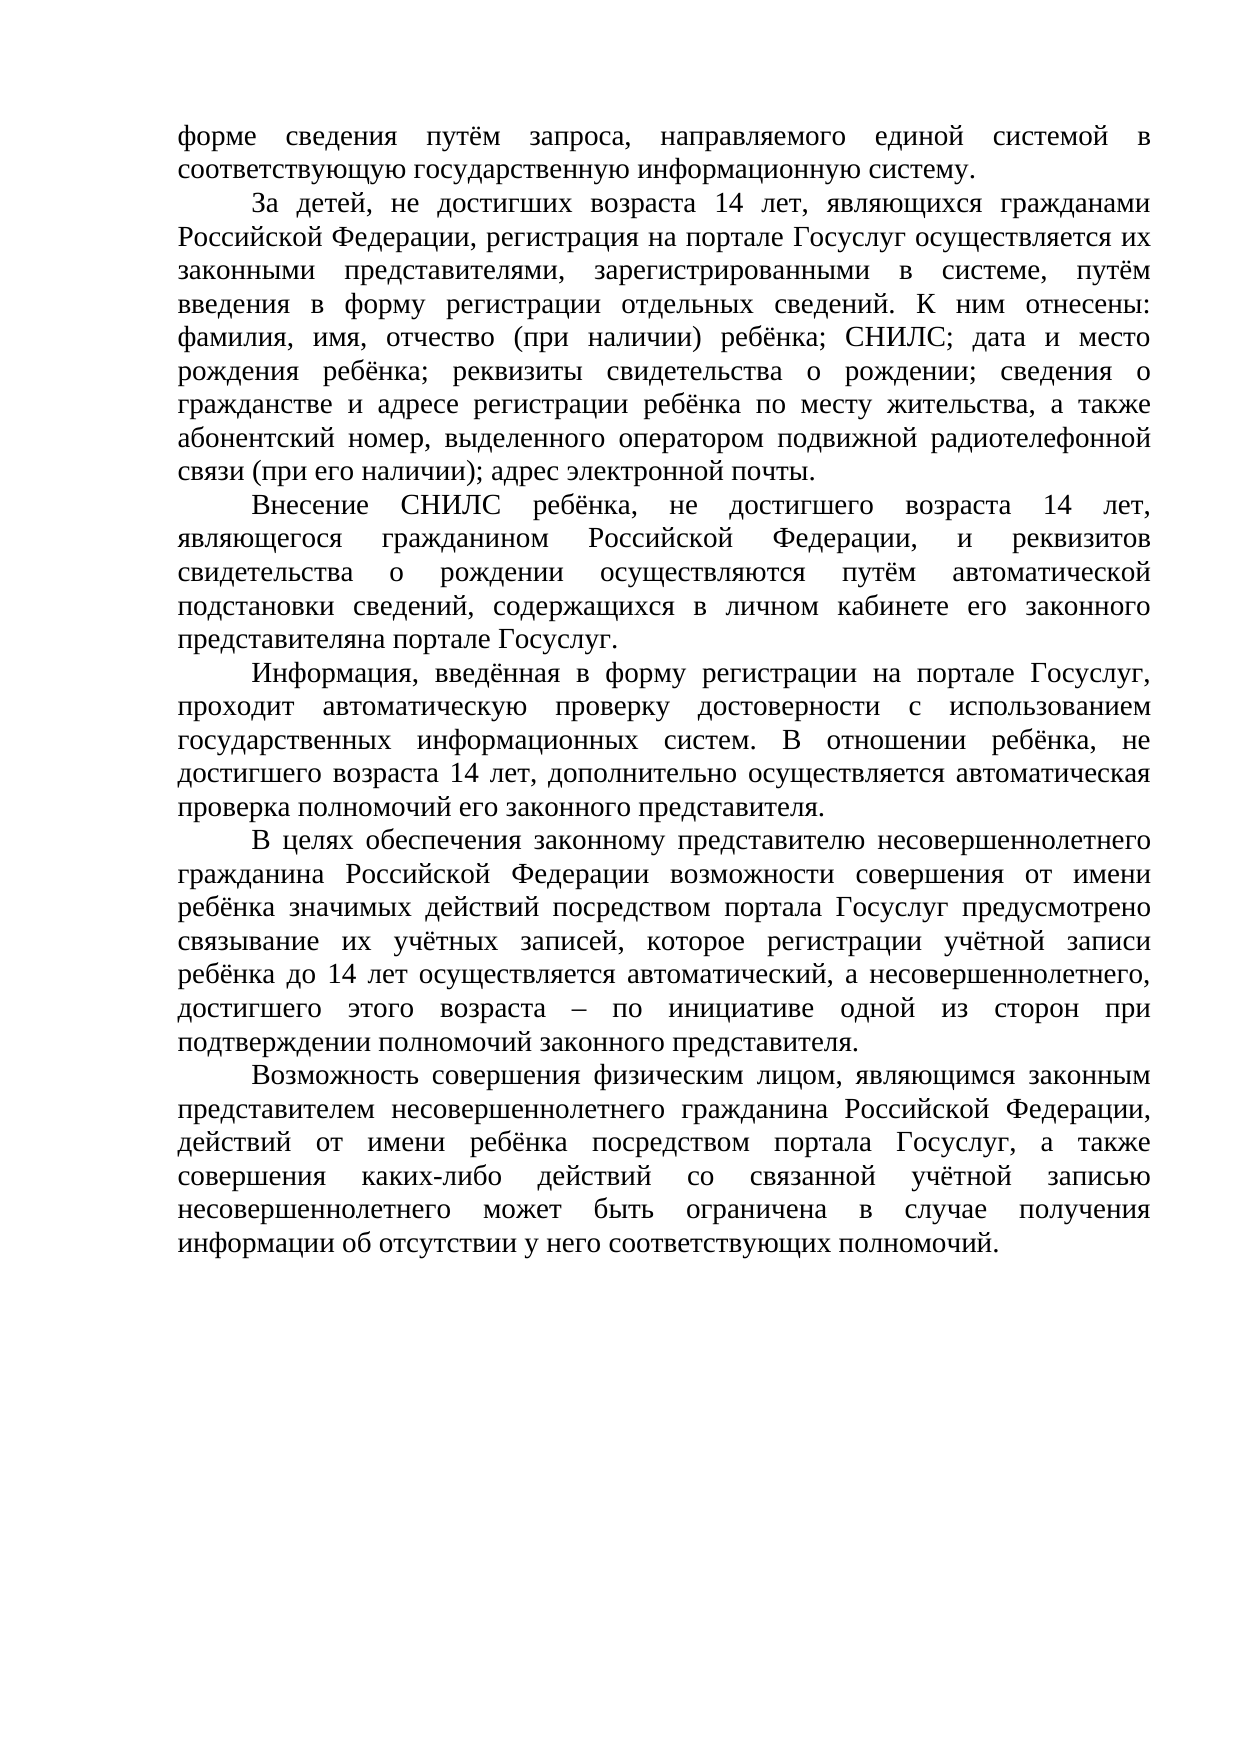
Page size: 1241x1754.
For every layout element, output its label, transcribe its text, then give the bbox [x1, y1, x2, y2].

text Внесение СНИЛС ребёнка, не достигшего возраста 14 лет, являющегося гражданином Российской Федерации, и реквизитов свидетельства о рождении осуществляются путём автоматической подстановки сведений, содержащихся в личном кабинете его законного представителяна портале Госуслуг. [177, 487, 1152, 655]
text Информация, введённая в форму регистрации на портале Госуслуг, проходит автоматическую проверку достоверности с использованием государственных информационных систем. В отношении ребёнка, не достигшего возраста 14 лет, дополнительно осуществляется автоматическая проверка полномочий его законного представителя. [177, 655, 1152, 822]
text Возможность совершения физическим лицом, являющимся законным представителем несовершеннолетнего гражданина Российской Федерации, действий от имени ребёнка посредством портала Госуслуг, а также совершения каких-либо действий со связанной учётной записью несовершеннолетнего может быть ограничена в случае получения информации об отсутствии у него соответствующих полномочий. [177, 1057, 1152, 1258]
text За детей, не достигших возраста 14 лет, являющихся гражданами Российской Федерации, регистрация на портале Госуслуг осуществляется их законными представителями, зарегистрированными в системе, путём введения в форму регистрации отдельных сведений. К ним отнесены: фамилия, имя, отчество (при наличии) ребёнка; СНИЛС; дата и место рождения ребёнка; реквизиты свидетельства о рождении; сведения о гражданстве и адресе регистрации ребёнка по месту жительства, а также абонентский номер, выделенного оператором подвижной радиотелефонной связи (при его наличии); адрес электронной почты. [177, 185, 1152, 487]
text В целях обеспечения законному представителю несовершеннолетнего гражданина Российской Федерации возможности совершения от имени ребёнка значимых действий посредством портала Госуслуг предусмотрено связывание их учётных записей, которое регистрации учётной записи ребёнка до 14 лет осуществляется автоматический, а несовершеннолетнего, достигшего этого возраста – по инициативе одной из сторон при подтверждении полномочий законного представителя. [177, 822, 1152, 1057]
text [177, 118, 1152, 185]
